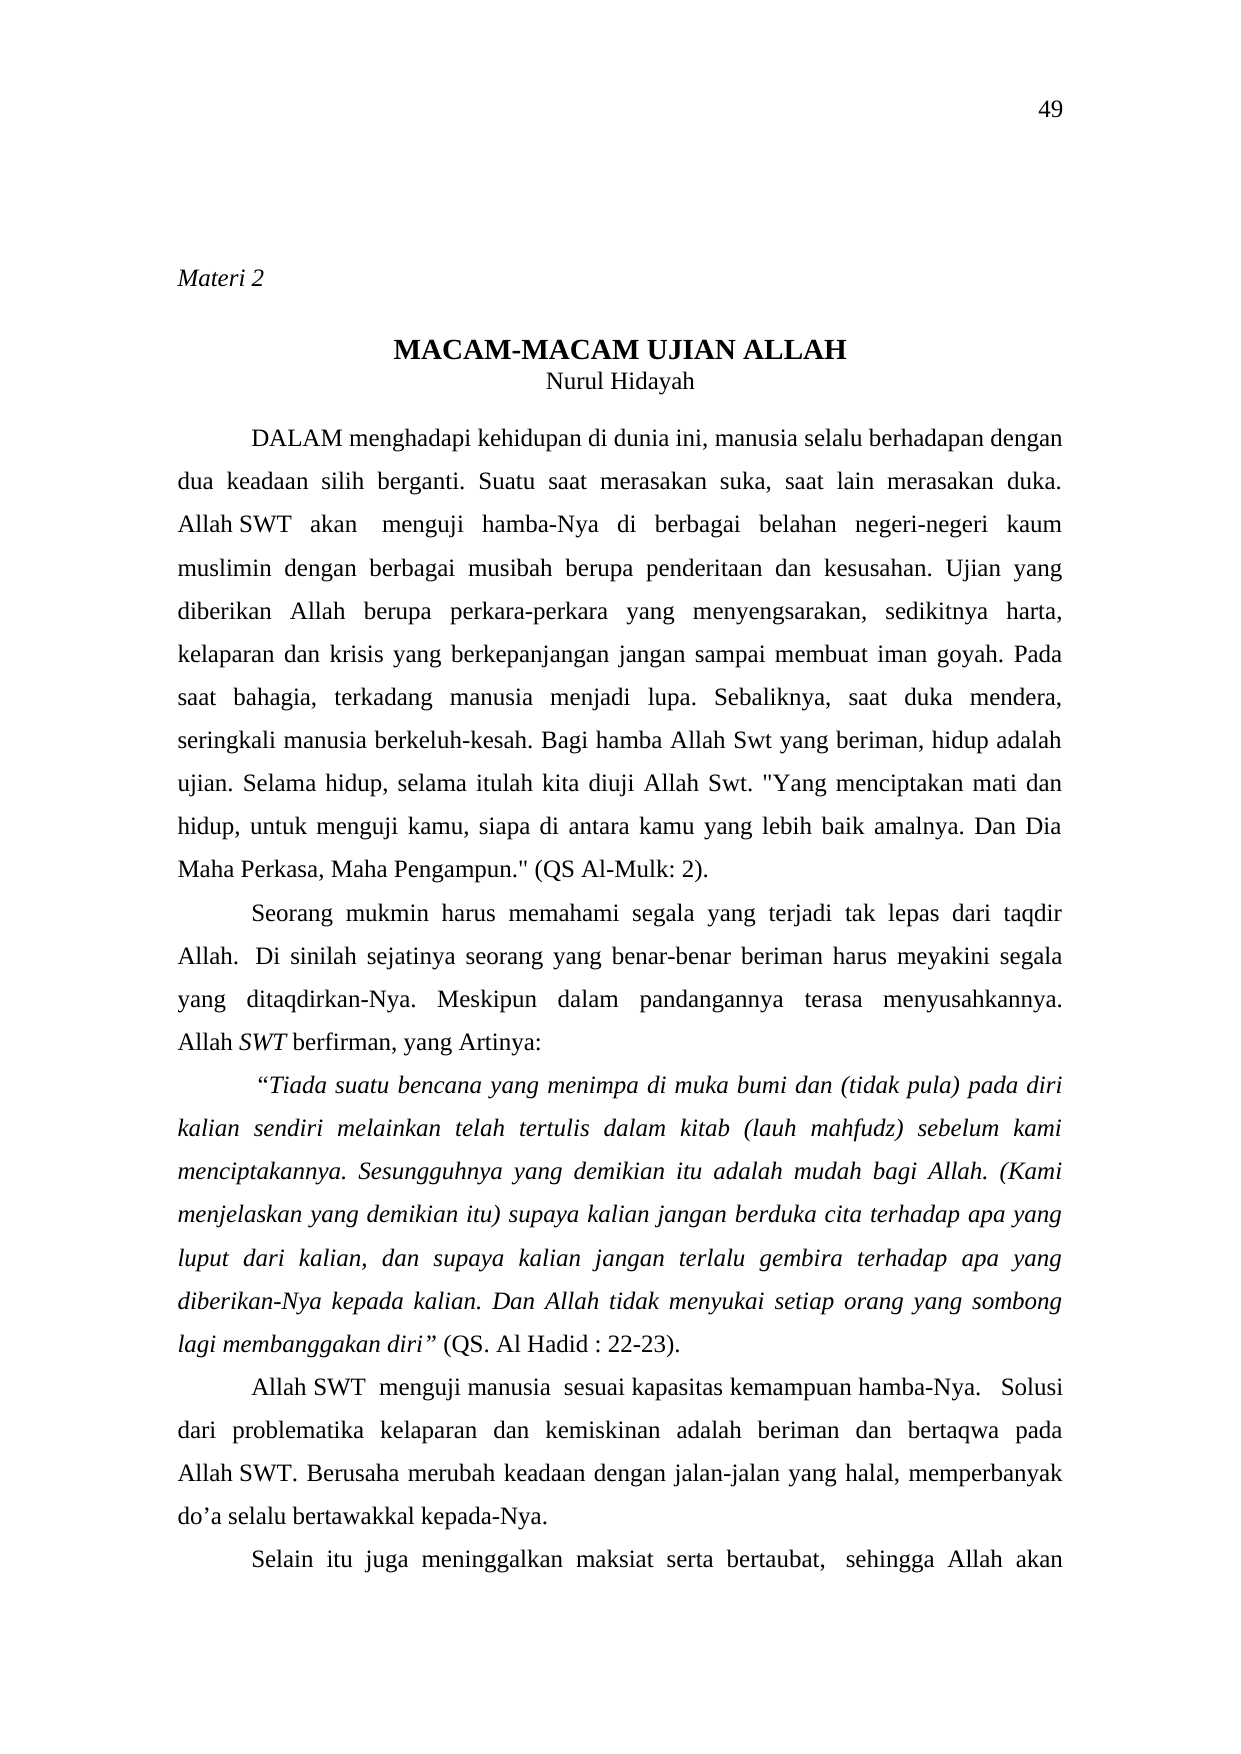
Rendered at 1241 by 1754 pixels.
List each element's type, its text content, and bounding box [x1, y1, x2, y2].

text Seorang mukmin harus memahami segala yang terjadi tak lepas dari taqdir Allah. Di sinilah sejatinya seorang yang benar-benar beriman harus meyakini segala yang ditaqdirkan-Nya. Meskipun dalam pandangannya terasa menyusahkannya. Allah SWT berfirman, yang Artinya: [177, 898, 1063, 1056]
text MACAM-MACAM UJIAN ALLAH [177, 332, 1063, 366]
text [177, 1544, 1063, 1573]
text Nurul Hidayah [177, 366, 1063, 394]
text Materi 2 [177, 263, 1063, 292]
text DALAM menghadapi kehidupan di dunia ini, manusia selalu berhadapan dengan dua keadaan silih berganti. Suatu saat merasakan suka, saat lain merasakan duka. Allah SWT akan menguji hamba-Nya di berbagai belahan negeri-negeri kaum muslimin dengan berbagai musibah berupa penderitaan dan kesusahan. Ujian yang diberikan Allah berupa perkara-perkara yang menyengsarakan, sedikitnya harta, kelaparan dan krisis yang berkepanjangan jangan sampai membuat iman goyah. Pada saat bahagia, terkadang manusia menjadi lupa. Sebaliknya, saat duka mendera, seringkali manusia berkeluh-kesah. Bagi hamba Allah Swt yang beriman, hidup adalah ujian. Selama hidup, selama itulah kita diuji Allah Swt. "Yang menciptakan mati dan hidup, untuk menguji kamu, siapa di antara kamu yang lebih baik amalnya. Dan Dia Maha Perkasa, Maha Pengampun." (QS Al-Mulk: 2). [177, 423, 1063, 883]
text Allah SWT menguji manusia sesuai kapasitas kemampuan hamba-Nya. Solusi dari problematika kelaparan dan kemiskinan adalah beriman dan bertaqwa pada Allah SWT. Berusaha merubah keadaan dengan jalan-jalan yang halal, memperbanyak do’a selalu bertawakkal kepada-Nya. [177, 1372, 1063, 1530]
text “Tiada suatu bencana yang menimpa di muka bumi dan (tidak pula) pada diri kalian sendiri melainkan telah tertulis dalam kitab (lauh mahfudz) sebelum kami menciptakannya. Sesungguhnya yang demikian itu adalah mudah bagi Allah. (Kami menjelaskan yang demikian itu) supaya kalian jangan berduka cita terhadap apa yang luput dari kalian, dan supaya kalian jangan terlalu gembira terhadap apa yang diberikan-Nya kepada kalian. Dan Allah tidak menyukai setiap orang yang sombong lagi membanggakan diri” (QS. Al Hadid : 22-23). [177, 1070, 1063, 1358]
